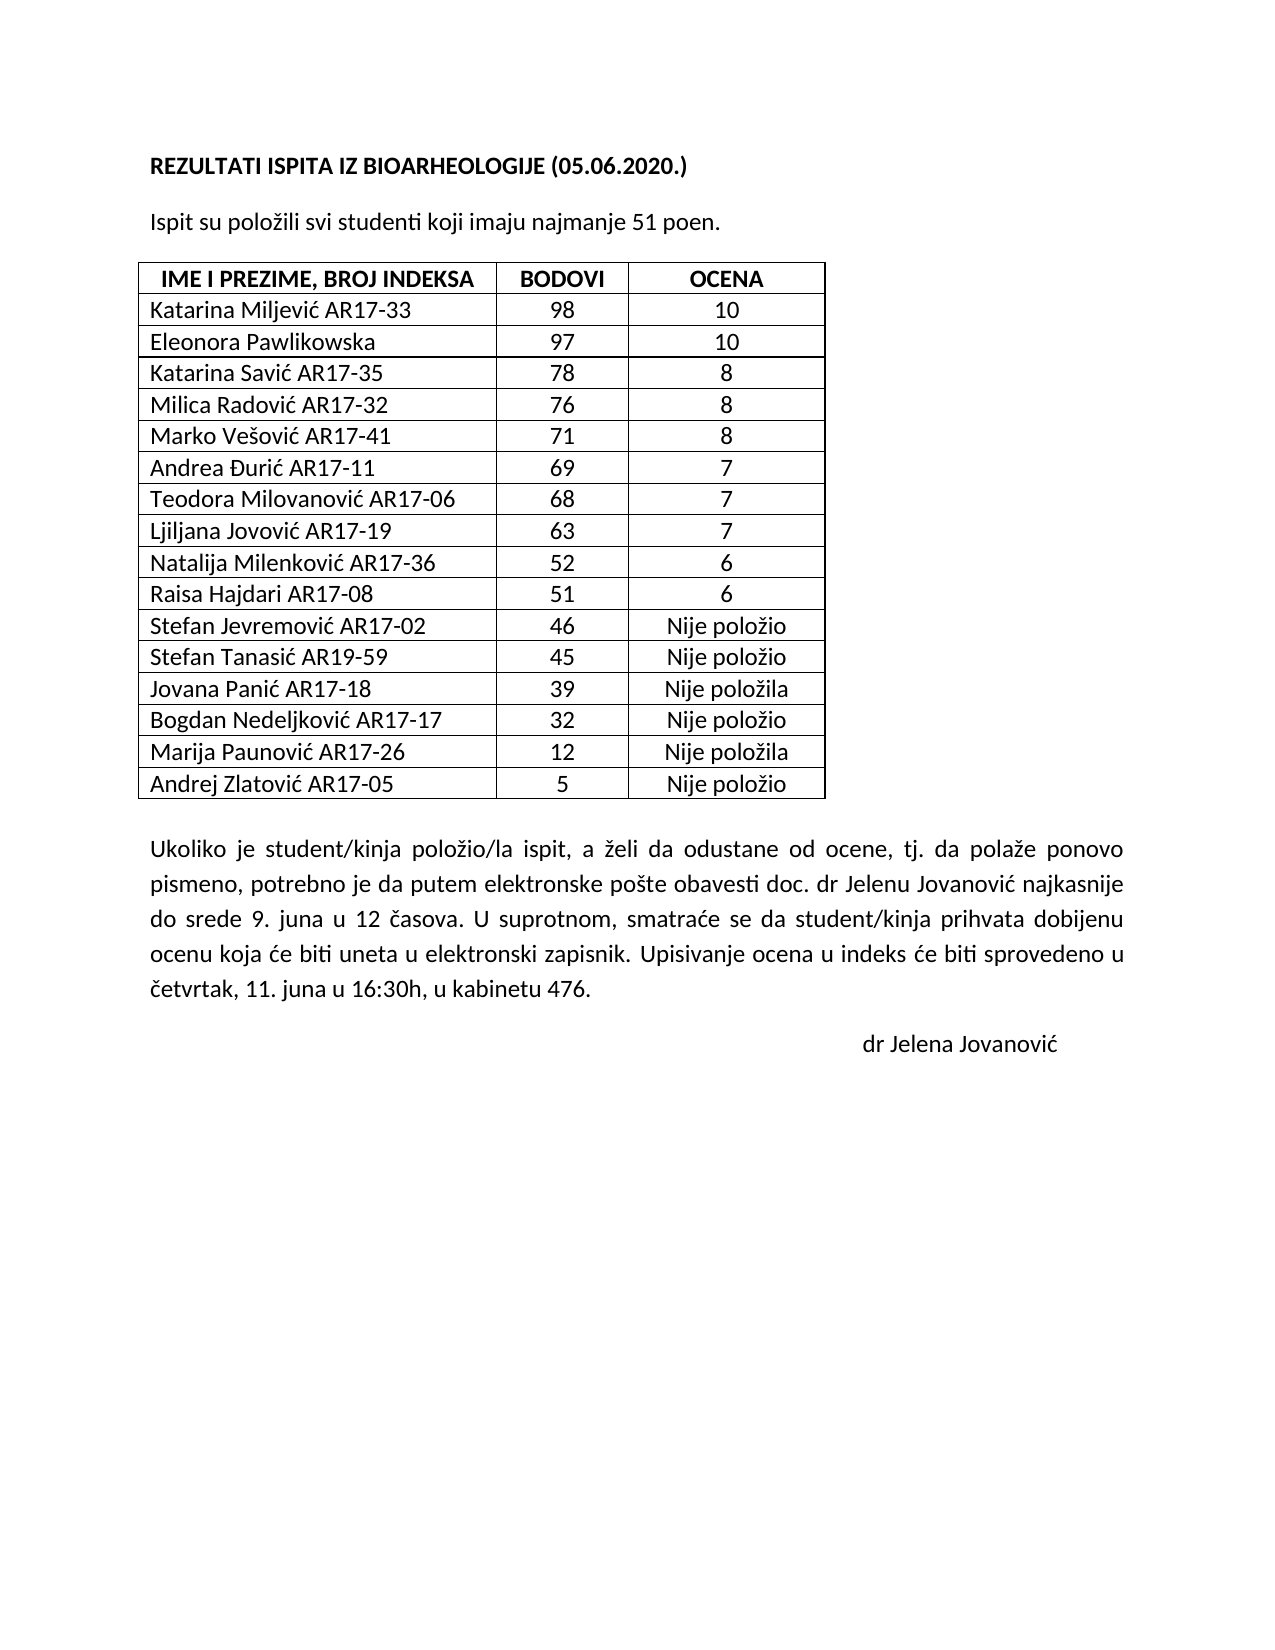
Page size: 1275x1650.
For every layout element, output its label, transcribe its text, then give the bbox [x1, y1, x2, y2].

text Ukoliko je student/kinja položio/la ispit, a želi da odustane od ocene, tj. da polaže ponovo pismeno, potrebno je da putem elektronske pošte obavesti doc. dr Jelenu Jovanović najkasnije do srede 9. juna u 12 časova. U suprotnom, smatraće se da student/kinja prihvata dobijenu ocenu koja će biti uneta u elektronski zapisnik. Upisivanje ocena u indeks će biti sprovedeno u četvrtak, 11. juna u 16:30h, u kabinetu 476. [150, 833, 1125, 1003]
table_cell 10 [629, 294, 824, 325]
table_cell Teodora Milovanović AR17-06 [139, 484, 496, 514]
table_cell Katarina Savić AR17-35 [139, 358, 496, 388]
table_cell 7 [629, 484, 824, 514]
table_cell 5 [497, 768, 628, 798]
table_cell 12 [497, 736, 628, 767]
table_cell 46 [497, 610, 628, 640]
table_cell 68 [497, 484, 628, 514]
table_cell Katarina Miljević AR17-33 [139, 294, 496, 325]
table_cell 45 [497, 641, 628, 672]
table_cell 52 [497, 547, 628, 577]
table_cell Raisa Hajdari AR17-08 [139, 578, 496, 609]
table_cell 6 [629, 578, 824, 609]
table_cell Ljiljana Jovović AR17-19 [139, 515, 496, 546]
table_cell 51 [497, 578, 628, 609]
table_cell 6 [629, 547, 824, 577]
table_header IME I PREZIME, BROJ INDEKSA [139, 263, 496, 293]
table_cell 71 [497, 421, 628, 451]
table_cell 78 [497, 358, 628, 388]
table_cell Eleonora Pawlikowska [139, 326, 496, 356]
text dr Jelena Jovanović [150, 1029, 1125, 1059]
table_cell Marija Paunović AR17-26 [139, 736, 496, 767]
table_cell 7 [629, 452, 824, 483]
table_cell 69 [497, 452, 628, 483]
table_cell 8 [629, 389, 824, 419]
table_cell Milica Radović AR17-32 [139, 389, 496, 419]
table_cell Bogdan Nedeljković AR17-17 [139, 705, 496, 735]
table_cell Natalija Milenković AR17-36 [139, 547, 496, 577]
table_cell 97 [497, 326, 628, 356]
table_cell Nije položila [629, 673, 824, 703]
table_cell 39 [497, 673, 628, 703]
table_cell Nije položio [629, 768, 824, 798]
table_cell Nije položila [629, 736, 824, 767]
table_cell 10 [629, 326, 824, 356]
table_cell Jovana Panić AR17-18 [139, 673, 496, 703]
table_cell 32 [497, 705, 628, 735]
table_header OCENA [629, 263, 824, 293]
table_cell 63 [497, 515, 628, 546]
table_cell Stefan Tanasić AR19-59 [139, 641, 496, 672]
table_header BODOVI [497, 263, 628, 293]
table_cell Andrej Zlatović AR17-05 [139, 768, 496, 798]
text REZULTATI ISPITA IZ BIOARHEOLOGIJE (05.06.2020.) [150, 150, 1125, 181]
table_cell Andrea Đurić AR17-11 [139, 452, 496, 483]
table_cell 8 [629, 358, 824, 388]
table_cell Marko Vešović AR17-41 [139, 421, 496, 451]
text Ispit su položili svi studenti koji imaju najmanje 51 poen. [150, 206, 1125, 236]
table_cell 8 [629, 421, 824, 451]
table_cell Stefan Jevremović AR17-02 [139, 610, 496, 640]
table_cell 76 [497, 389, 628, 419]
table_cell Nije položio [629, 610, 824, 640]
table_cell 7 [629, 515, 824, 546]
table_cell 98 [497, 294, 628, 325]
table_cell Nije položio [629, 641, 824, 672]
table_cell Nije položio [629, 705, 824, 735]
